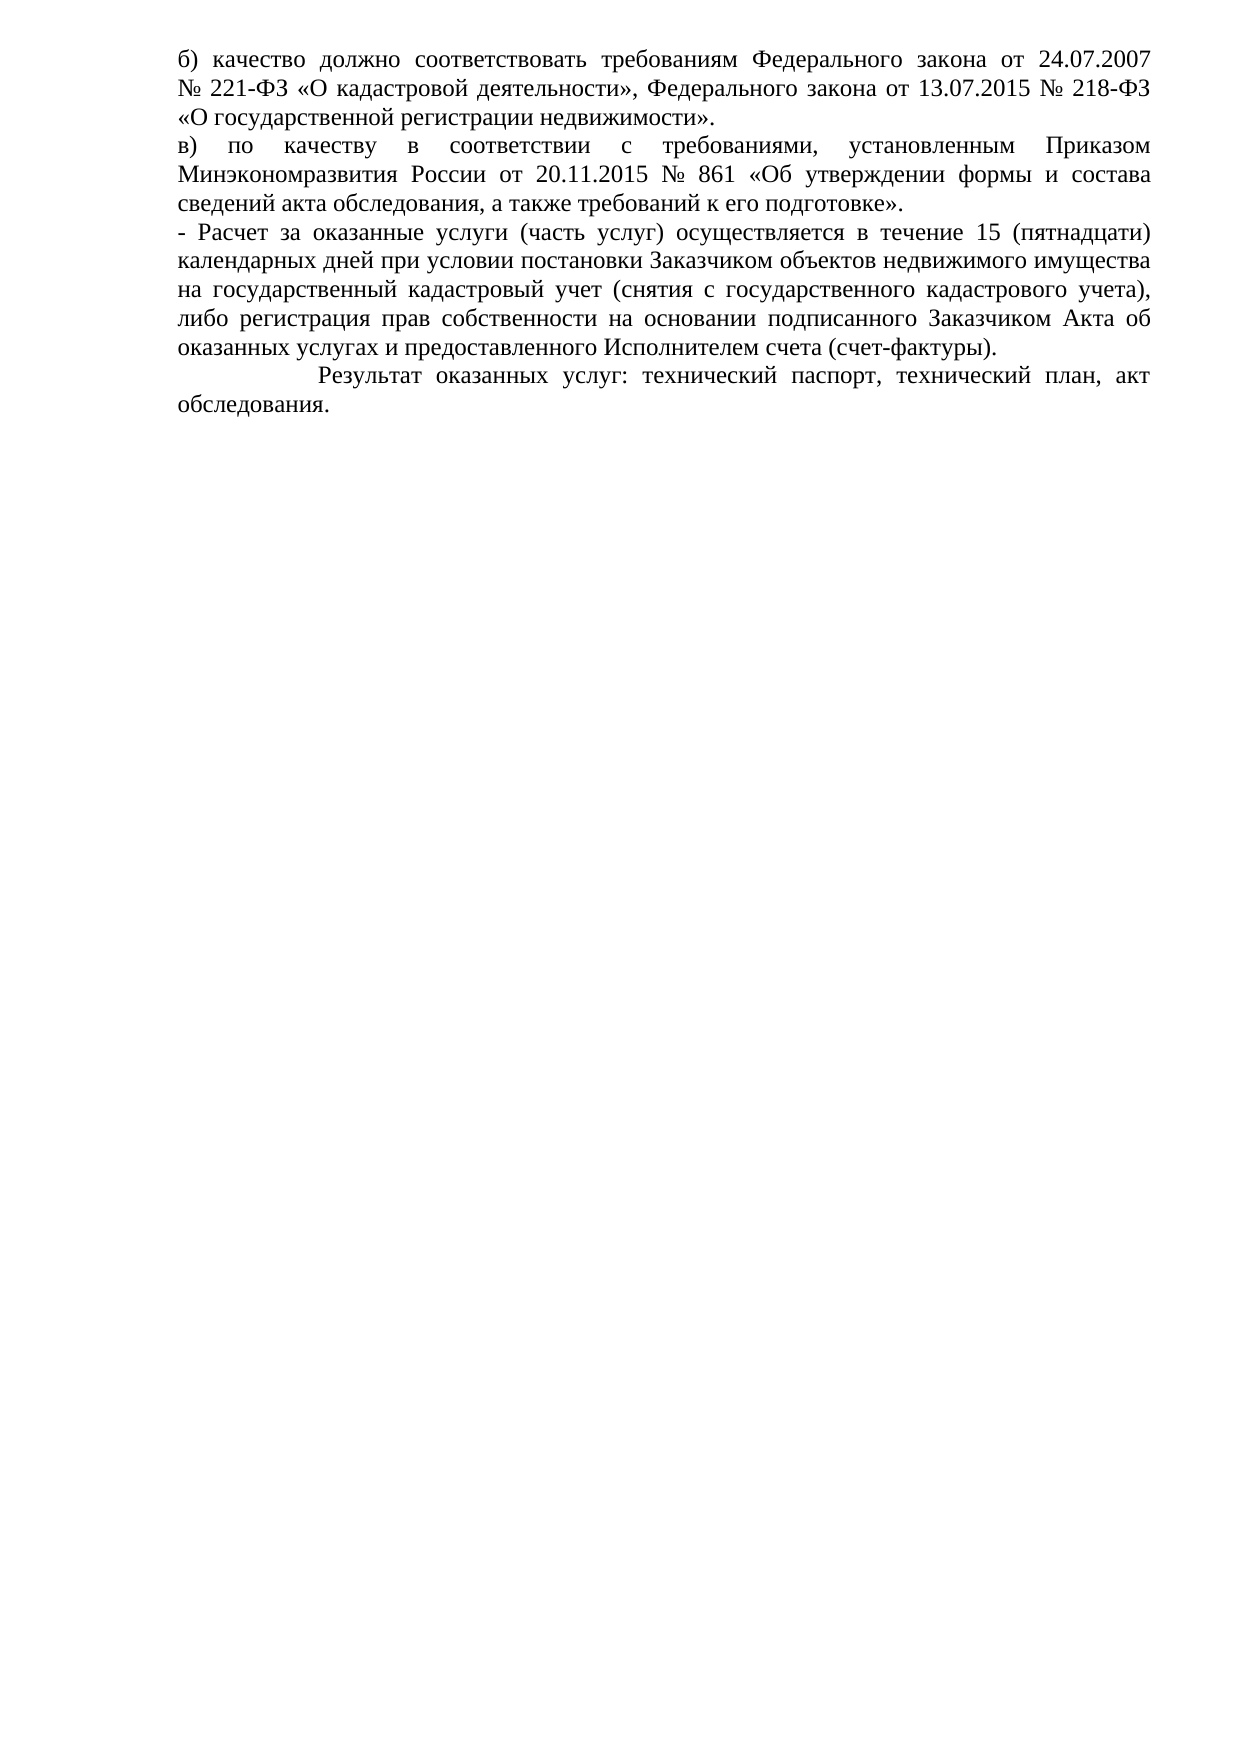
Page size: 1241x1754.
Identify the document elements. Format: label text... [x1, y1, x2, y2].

text в) по качеству в соответствии с требованиями, установленным Приказом Минэкономразвития России от 20.11.2015 № 861 «Об утверждении формы и состава сведений акта обследования, а также требований к его подготовке». [177, 131, 1152, 217]
text - Расчет за оказанные услуги (часть услуг) осуществляется в течение 15 (пятнадцати) календарных дней при условии постановки Заказчиком объектов недвижимого имущества на государственный кадастровый учет (снятия с государственного кадастрового учета), либо регистрация прав собственности на основании подписанного Заказчиком Акта об оказанных услугах и предоставленного Исполнителем счета (счет-фактуры). [177, 217, 1152, 361]
text б) качество должно соответствовать требованиям Федерального закона от 24.07.2007 № 221-ФЗ «О кадастровой деятельности», Федерального закона от 13.07.2015 № 218-ФЗ «О государственной регистрации недвижимости». [177, 44, 1152, 131]
text Результат оказанных услуг: технический паспорт, технический план, акт обследования. [177, 361, 1152, 418]
